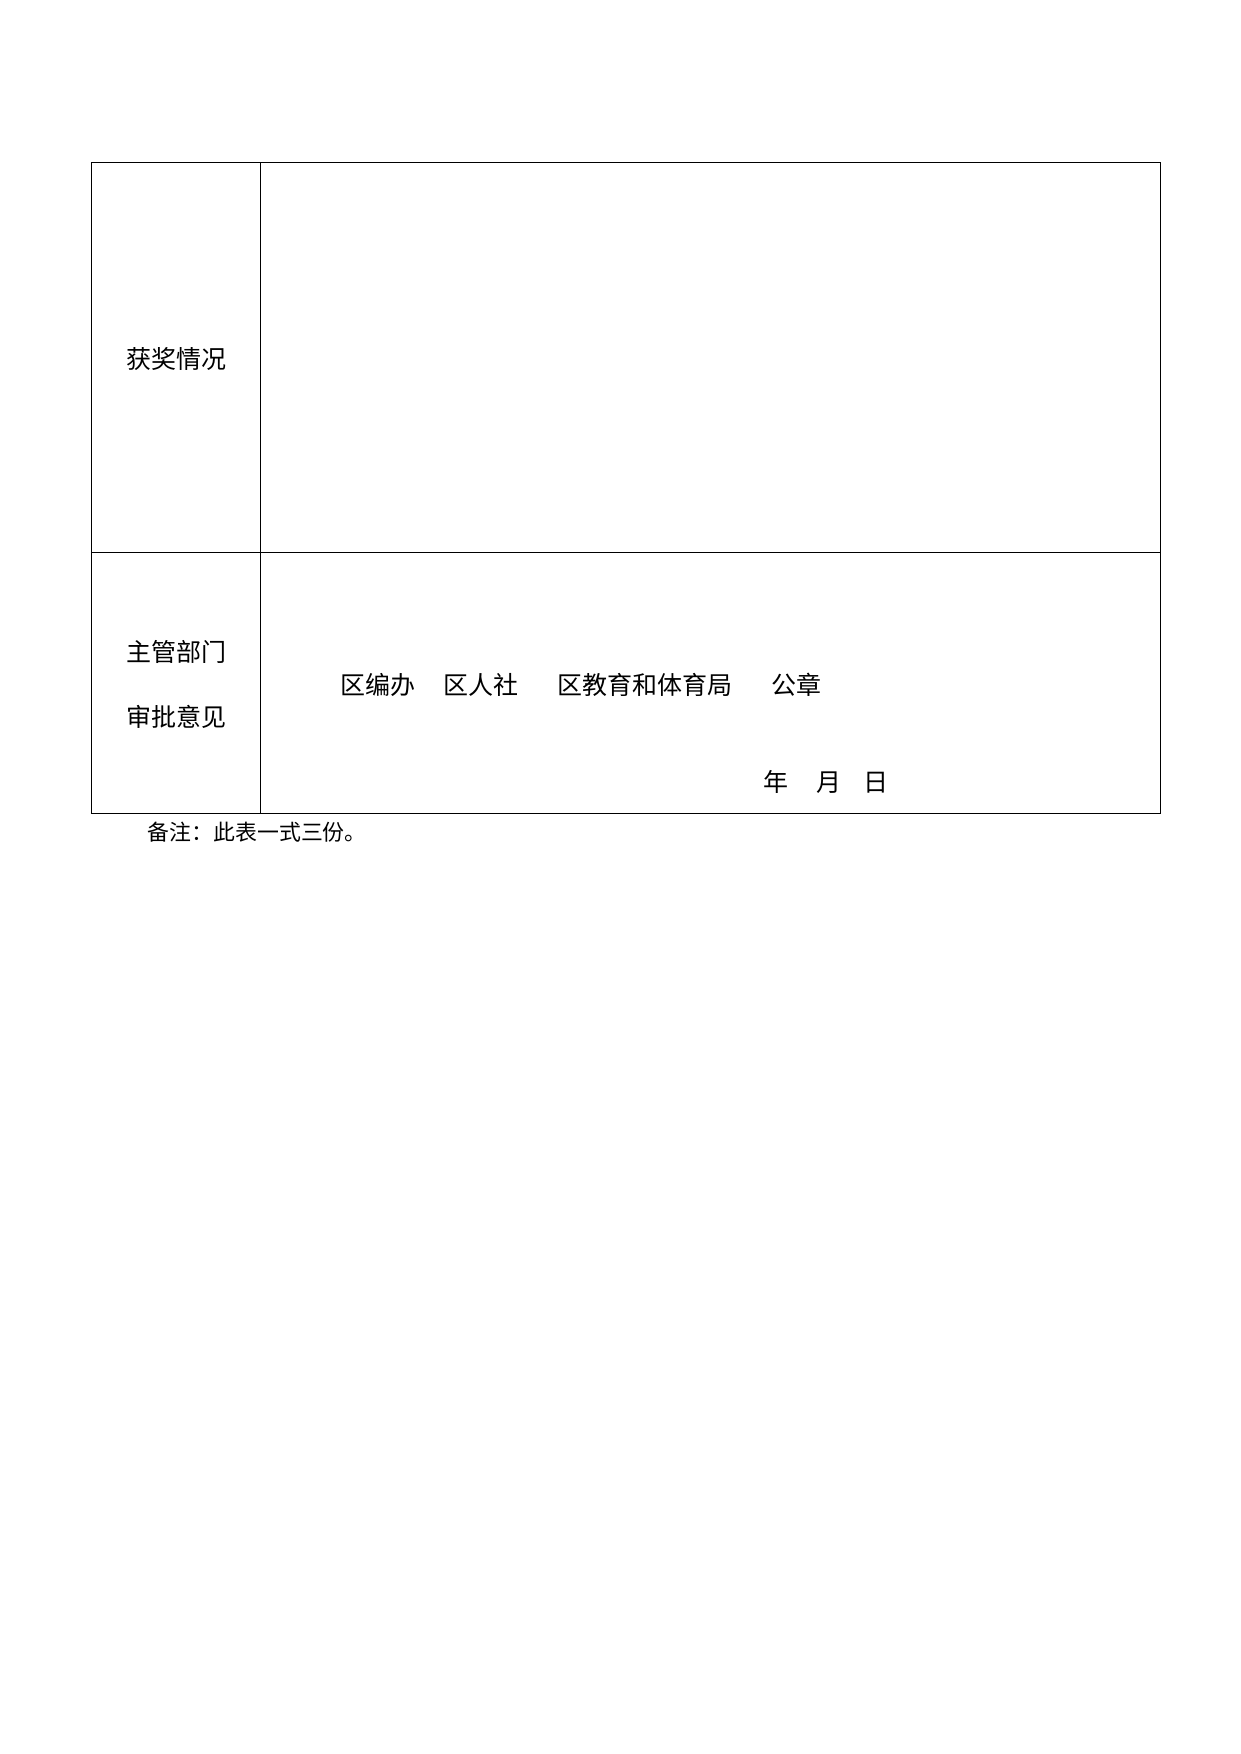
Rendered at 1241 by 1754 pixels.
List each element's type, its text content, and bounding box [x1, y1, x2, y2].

table_cell 区编办 区人社 区教育和体育局 公章 年 月 日 [261, 553, 1160, 813]
table_cell 获奖情况 [92, 163, 260, 552]
table_cell 主管部门 审批意见 [92, 553, 260, 813]
table_cell [261, 163, 1160, 552]
text 备注：此表一式三份。 [148, 814, 1092, 847]
